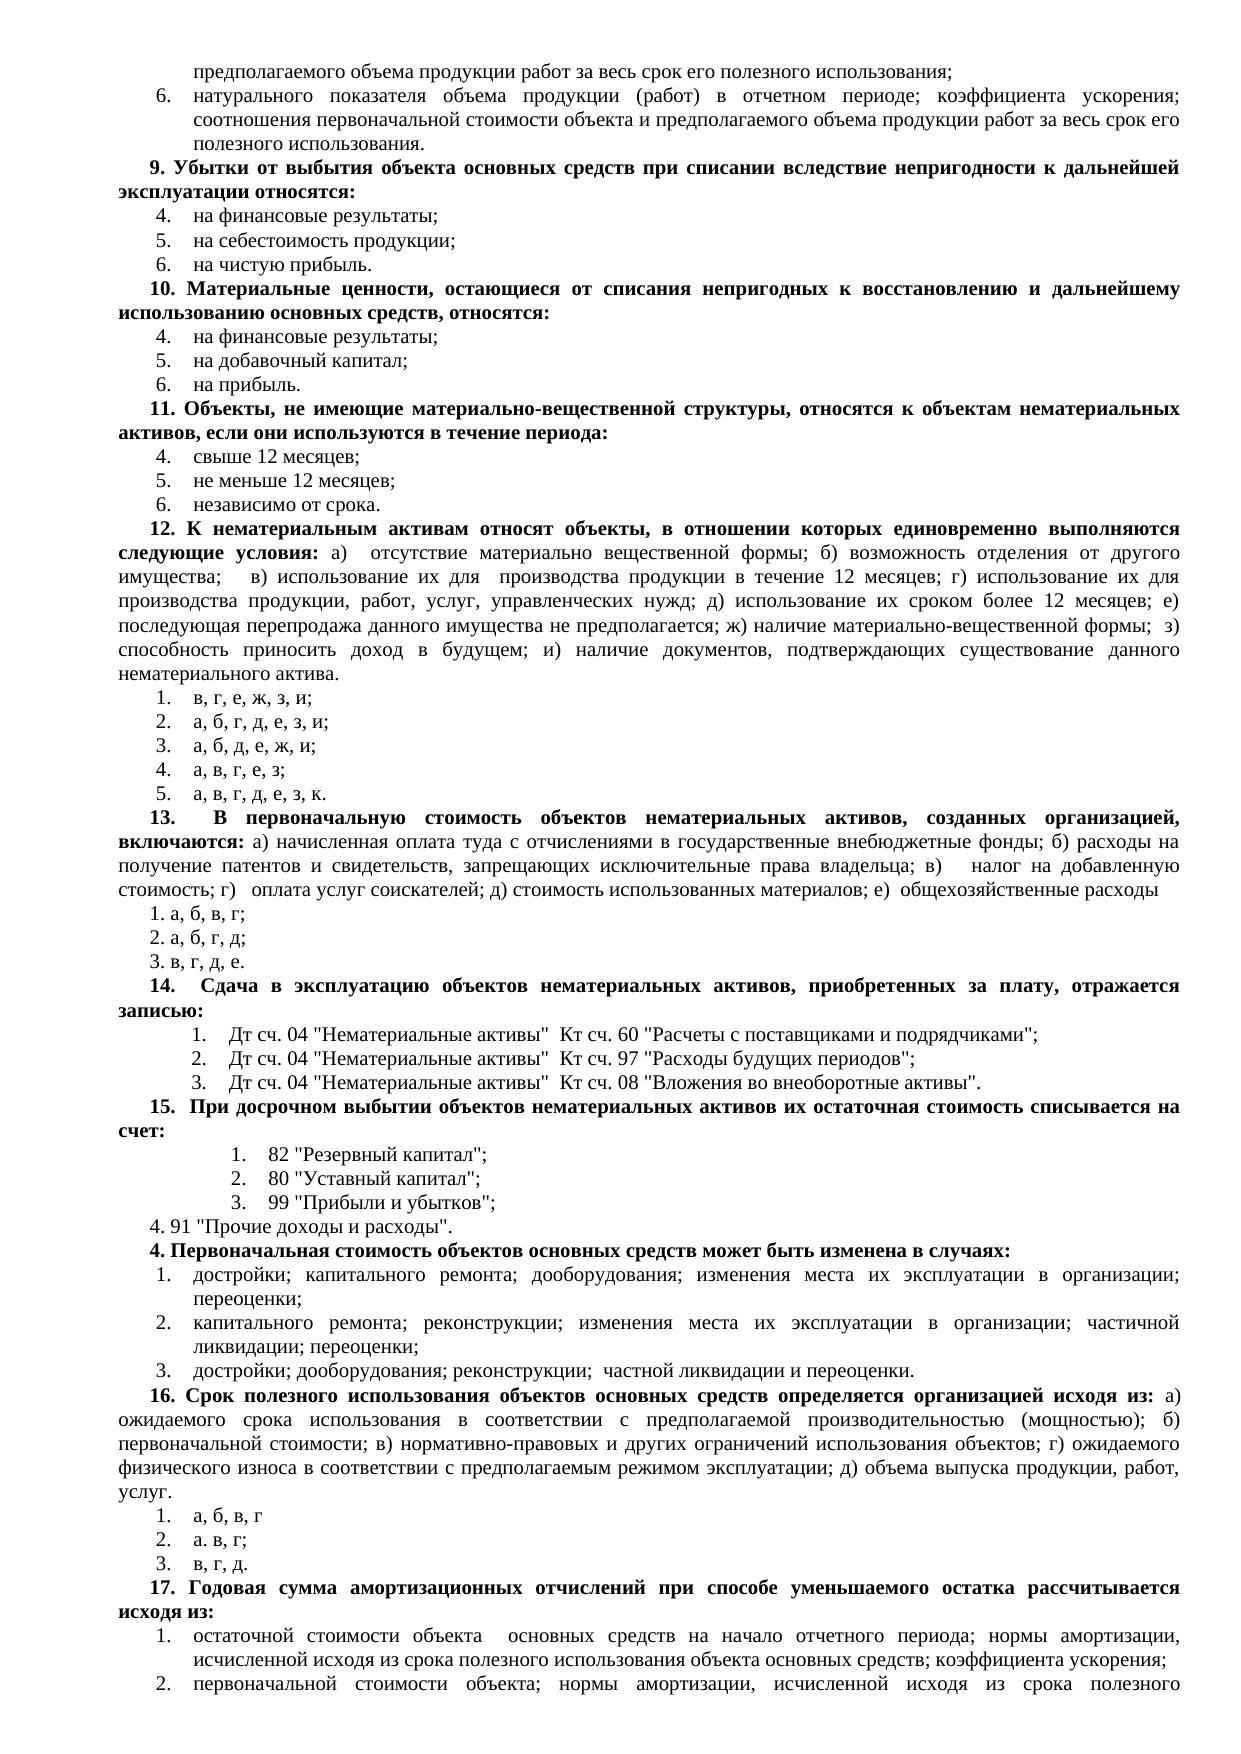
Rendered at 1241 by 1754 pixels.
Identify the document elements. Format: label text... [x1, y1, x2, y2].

list в, г, е, ж, з, и; [156, 685, 1181, 709]
list на себестоимость продукции; [156, 227, 1181, 252]
list а, в, г, е, з; [156, 757, 1181, 781]
text 16. Срок полезного использования объектов основных средств определяется организацией исходя из: а) ожидаемого срока использования в соответствии с предполагаемой производительностью (мощностью); б) первоначальной стоимости; в) нормативно-правовых и других ограничений использования объектов; г) ожидаемого физического износа в соответствии с предполагаемым режимом эксплуатации; д) объема выпуска продукции, работ, услуг. [118, 1382, 1181, 1503]
text 14. Сдача в эксплуатацию объектов нематериальных активов, приобретенных за плату, отражается записью: [118, 973, 1181, 1022]
list Дт сч. 04 "Нематериальные активы" Кт сч. 08 "Вложения во внеоборотные активы". [191, 1070, 1181, 1094]
list а, б, в, г [156, 1503, 1181, 1527]
list на чистую прибыль. [156, 252, 1181, 276]
list а. в, г; [156, 1527, 1181, 1551]
list на финансовые результаты; [156, 203, 1181, 227]
list в, г, д. [156, 1551, 1181, 1575]
list достройки; капитального ремонта; дооборудования; изменения места их эксплуатации в организации; переоценки; [156, 1262, 1181, 1310]
list независимо от срока. [156, 492, 1181, 516]
list 99 "Прибыли и убытков"; [231, 1190, 1181, 1214]
list натурального показателя объема продукции (работ) в отчетном периоде; коэффициента ускорения; соотношения первоначальной стоимости объекта и предполагаемого объема продукции работ за весь срок его полезного использования. [156, 83, 1181, 155]
list капитального ремонта; реконструкции; изменения места их эксплуатации в организации; частичной ликвидации; переоценки; [156, 1310, 1181, 1358]
text 4. Первоначальная стоимость объектов основных средств может быть изменена в случаях: [118, 1238, 1181, 1262]
list достройки; дооборудования; реконструкции; частной ликвидации и переоценки. [156, 1358, 1181, 1382]
list на прибыль. [156, 372, 1181, 396]
text 13. В первоначальную стоимость объектов нематериальных активов, созданных организацией, включаются: а) начисленная оплата туда с отчислениями в государственные внебюджетные фонды; б) расходы на получение патентов и свидетельств, запрещающих исключительные права владельца; в) налог на добавленную стоимость; г) оплата услуг соискателей; д) стоимость использованных материалов; е) общехозяйственные расходы [118, 805, 1181, 901]
text 3. в, г, д, е. [118, 949, 1181, 973]
text 12. К нематериальным активам относят объекты, в отношении которых единовременно выполняются следующие условия: а) отсутствие материально вещественной формы; б) возможность отделения от другого имущества; в) использование их для производства продукции в течение 12 месяцев; г) использование их для производства продукции, работ, услуг, управленческих нужд; д) использование их сроком более 12 месяцев; е) последующая перепродажа данного имущества не предполагается; ж) наличие материально-вещественной формы; з) способность приносить доход в будущем; и) наличие документов, подтверждающих существование данного нематериального актива. [118, 516, 1181, 685]
list на добавочный капитал; [156, 348, 1181, 372]
list остаточной стоимости объекта основных средств на начало отчетного периода; нормы амортизации, исчисленной исходя из срока полезного использования объекта основных средств; коэффициента ускорения; [156, 1623, 1181, 1671]
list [156, 59, 1181, 83]
text 11. Объекты, не имеющие материально-вещественной структуры, относятся к объектам нематериальных активов, если они используются в течение периода: [118, 396, 1181, 444]
text 9. Убытки от выбытия объекта основных средств при списании вследствие непригодности к дальнейшей эксплуатации относятся: [118, 155, 1181, 203]
list не меньше 12 месяцев; [156, 468, 1181, 492]
list свыше 12 месяцев; [156, 444, 1181, 468]
list 82 "Резервный капитал"; [231, 1142, 1181, 1166]
list а, в, г, д, е, з, к. [156, 781, 1181, 805]
list а, б, г, д, е, з, и; [156, 709, 1181, 733]
text 15. При досрочном выбытии объектов нематериальных активов их остаточная стоимость списывается на счет: [118, 1094, 1181, 1142]
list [156, 1671, 1181, 1695]
text 17. Годовая сумма амортизационных отчислений при способе уменьшаемого остатка рассчитывается исходя из: [118, 1575, 1181, 1623]
text 1. а, б, в, г; [118, 901, 1181, 925]
list а, б, д, е, ж, и; [156, 733, 1181, 757]
text 4. 91 "Прочие доходы и расходы". [118, 1214, 1181, 1238]
list 80 "Уставный капитал"; [231, 1166, 1181, 1190]
list на финансовые результаты; [156, 324, 1181, 348]
list Дт сч. 04 "Нематериальные активы" Кт сч. 60 "Расчеты с поставщиками и подрядчиками"; [191, 1022, 1181, 1046]
text 10. Материальные ценности, остающиеся от списания непригодных к восстановлению и дальнейшему использованию основных средств, относятся: [118, 276, 1181, 324]
text 2. а, б, г, д; [118, 925, 1181, 949]
list Дт сч. 04 "Нематериальные активы" Кт сч. 97 "Расходы будущих периодов"; [191, 1046, 1181, 1070]
